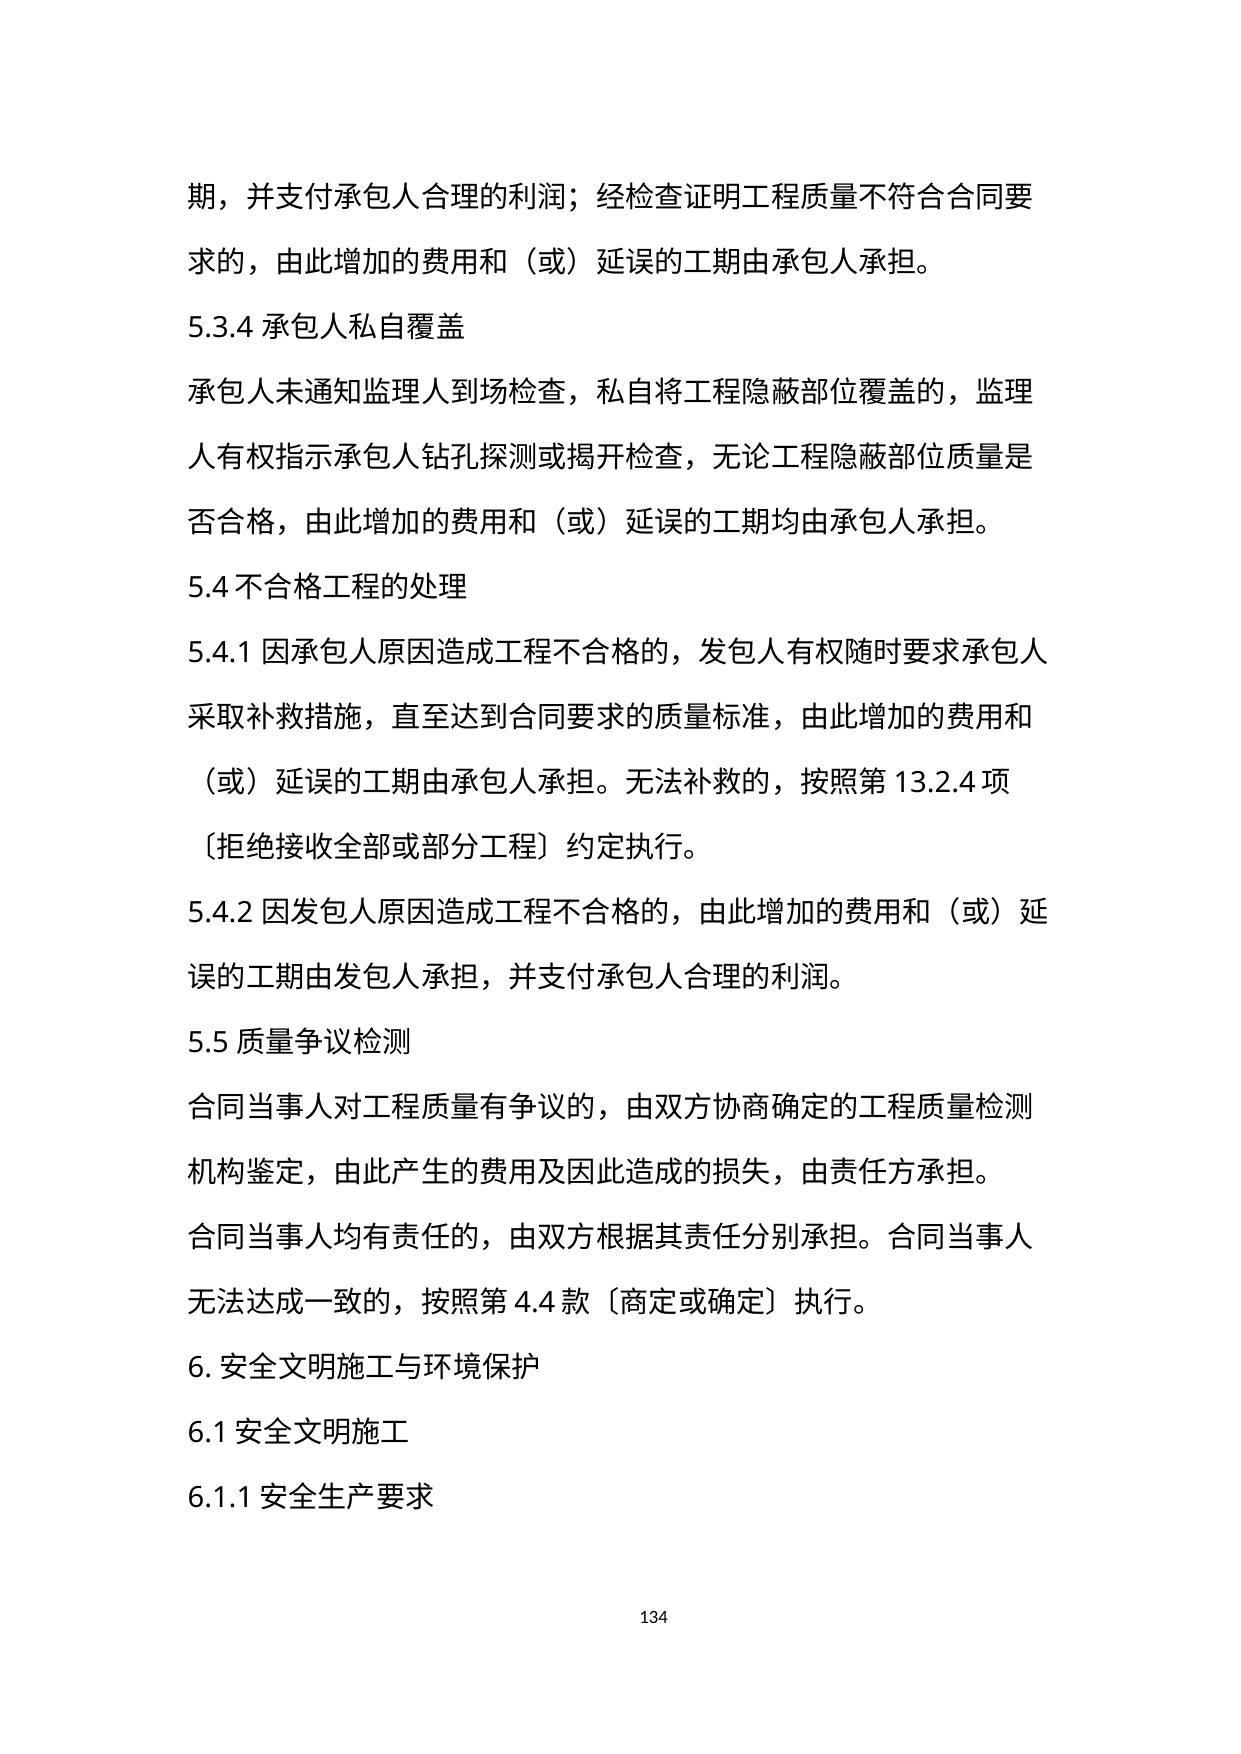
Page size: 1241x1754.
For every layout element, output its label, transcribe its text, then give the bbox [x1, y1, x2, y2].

text 5.5 质量争议检测 [187, 1007, 1053, 1072]
text 6. 安全文明施工与环境保护 [187, 1332, 1053, 1397]
text 5.4.2 因发包人原因造成工程不合格的，由此增加的费用和（或）延误的工期由发包人承担，并支付承包人合理的利润。 [187, 877, 1053, 1007]
text 6.1.1安全生产要求 [187, 1462, 1053, 1527]
text 承包人未通知监理人到场检查，私自将工程隐蔽部位覆盖的，监理人有权指示承包人钻孔探测或揭开检查，无论工程隐蔽部位质量是否合格，由此增加的费用和（或）延误的工期均由承包人承担。 [187, 357, 1053, 552]
text 5.3.4 承包人私自覆盖 [187, 292, 1053, 357]
text 5.4.1 因承包人原因造成工程不合格的，发包人有权随时要求承包人采取补救措施，直至达到合同要求的质量标准，由此增加的费用和（或）延误的工期由承包人承担。无法补救的，按照第13.2.4项〔拒绝接收全部或部分工程〕约定执行。 [187, 617, 1053, 877]
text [187, 162, 1053, 292]
text 5.4不合格工程的处理 [187, 552, 1053, 617]
text 合同当事人对工程质量有争议的，由双方协商确定的工程质量检测机构鉴定，由此产生的费用及因此造成的损失，由责任方承担。 [187, 1072, 1053, 1202]
text 6.1安全文明施工 [187, 1397, 1053, 1462]
text 合同当事人均有责任的，由双方根据其责任分别承担。合同当事人无法达成一致的，按照第4.4款〔商定或确定〕执行。 [187, 1202, 1053, 1332]
